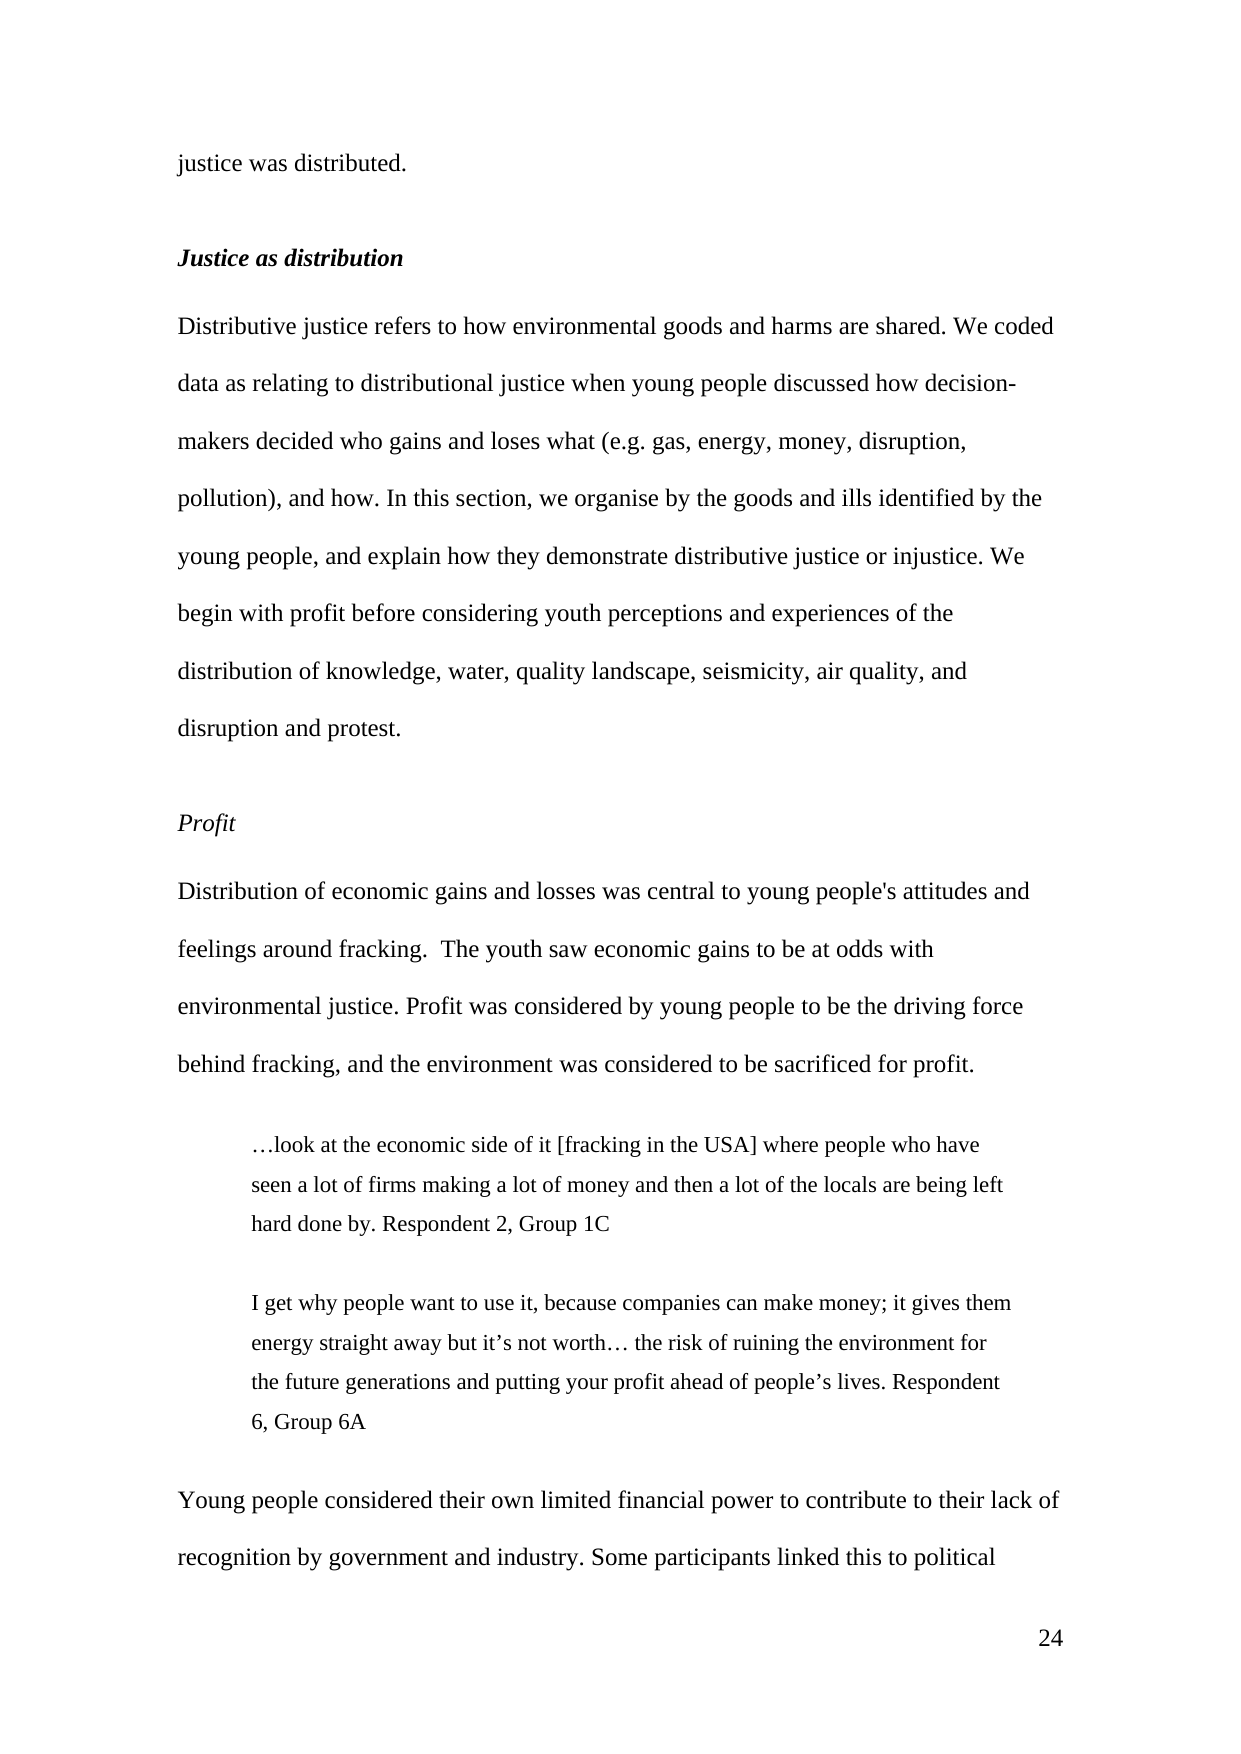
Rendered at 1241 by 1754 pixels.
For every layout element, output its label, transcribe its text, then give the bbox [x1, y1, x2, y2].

subtitle Justice as distribution [177, 243, 1004, 271]
text Distributive justice refers to how environmental goods and harms are shared. We coded data as relating to distributional justice when young people discussed how decision-makers decided who gains and loses what (e.g. gas, energy, money, disruption, pollution), and how. In this section, we organise by the goods and ills identified by the young people, and explain how they demonstrate distributive justice or injustice. We begin with profit before considering youth perceptions and experiences of the distribution of knowledge, water, quality landscape, seismicity, air quality, and disruption and protest. [177, 311, 1063, 742]
text …look at the economic side of it [fracking in the USA] where people who have seen a lot of firms making a lot of money and then a lot of the locals are being left hard done by. Respondent 2, Group 1C [251, 1131, 1019, 1237]
subtitle Profit [177, 808, 1004, 837]
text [177, 148, 1063, 176]
text I get why people want to use it, because companies can make money; it gives them energy straight away but it’s not worth… the risk of ruining the environment for the future generations and putting your profit ahead of people’s lives. Respondent 6, Group 6A [251, 1289, 1019, 1434]
text Distribution of economic gains and losses was central to young people's attitudes and feelings around fracking. The youth saw economic gains to be at odds with environmental justice. Profit was considered by young people to be the driving force behind fracking, and the environment was considered to be sacrificed for profit. [177, 876, 1063, 1078]
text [177, 1485, 1063, 1571]
